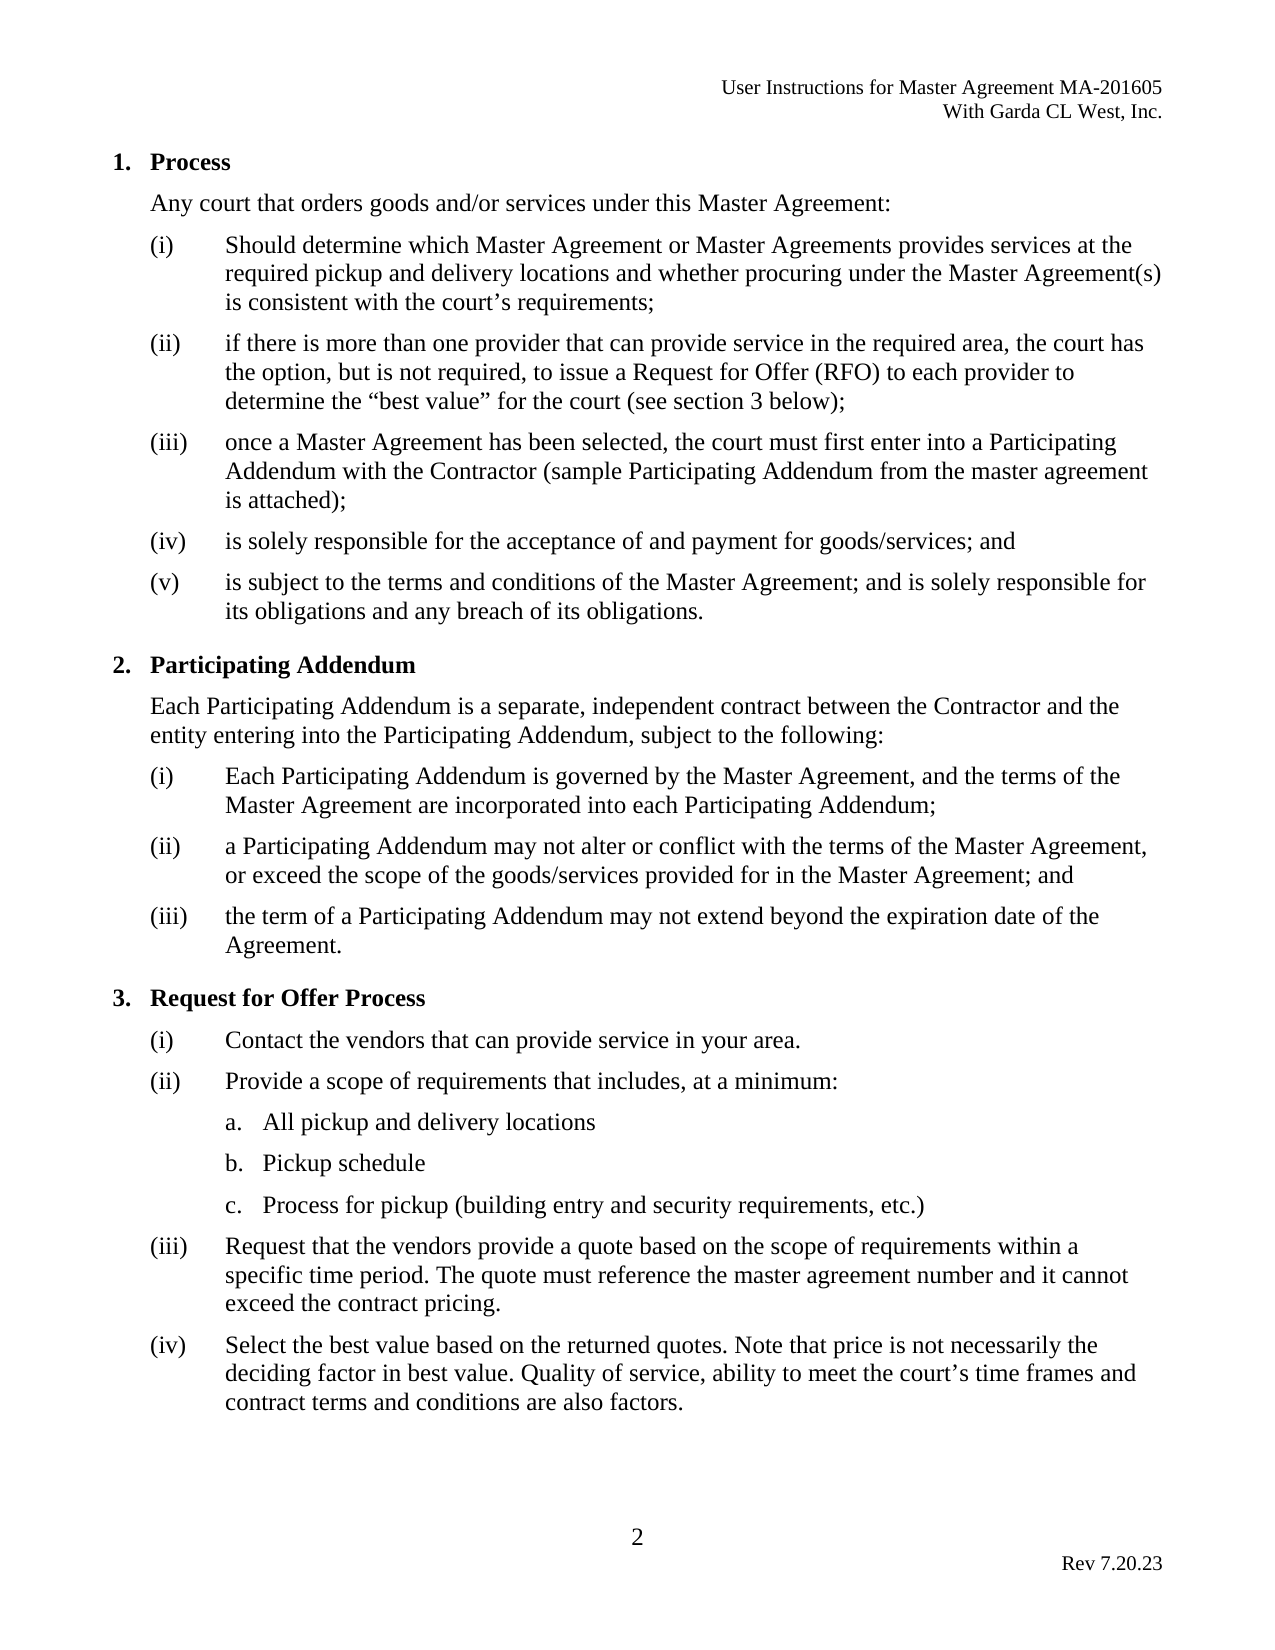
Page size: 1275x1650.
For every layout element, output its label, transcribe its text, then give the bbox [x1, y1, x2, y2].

list Pickup schedule [225, 1148, 1162, 1177]
list is solely responsible for the acceptance of and payment for goods/services; and [150, 526, 1162, 555]
list if there is more than one provider that can provide service in the required area, the court has the option, but is not required, to issue a Request for Offer (RFO) to each provider to determine the “best value” for the court (see section 3 below); [150, 328, 1162, 415]
list All pickup and delivery locations [225, 1107, 1162, 1136]
list is subject to the terms and conditions of the Master Agreement; and is solely responsible for its obligations and any breach of its obligations. [150, 567, 1162, 625]
text Any court that orders goods and/or services under this Master Agreement: [150, 188, 1162, 217]
list the term of a Participating Addendum may not extend beyond the expiration date of the Agreement. [150, 901, 1162, 958]
list Request that the vendors provide a quote based on the scope of requirements within a specific time period. The quote must reference the master agreement number and it cannot exceed the contract pricing. [150, 1231, 1162, 1317]
list Provide a scope of requirements that includes, at a minimum: [150, 1066, 1162, 1095]
list Request for Offer Process [112, 983, 1162, 1012]
list Process [112, 147, 1162, 176]
list Participating Addendum [112, 650, 1162, 678]
list Each Participating Addendum is governed by the Master Agreement, and the terms of the Master Agreement are incorporated into each Participating Addendum; [150, 761, 1162, 818]
list Should determine which Master Agreement or Master Agreements provides services at the required pickup and delivery locations and whether procuring under the Master Agreement(s) is consistent with the court’s requirements; [150, 230, 1162, 316]
list Select the best value based on the returned quotes. Note that price is not necessarily the deciding factor in best value. Quality of service, ability to meet the court’s time frames and contract terms and conditions are also factors. [150, 1330, 1162, 1416]
list Contact the vendors that can provide service in your area. [150, 1025, 1162, 1053]
text Each Participating Addendum is a separate, independent contract between the Contractor and the entity entering into the Participating Addendum, subject to the following: [150, 691, 1162, 748]
list once a Master Agreement has been selected, the court must first enter into a Participating Addendum with the Contractor (sample Participating Addendum from the master agreement is attached); [150, 427, 1162, 513]
list Process for pickup (building entry and security requirements, etc.) [225, 1190, 1162, 1218]
list a Participating Addendum may not alter or conflict with the terms of the Master Agreement, or exceed the scope of the goods/services provided for in the Master Agreement; and [150, 831, 1162, 888]
